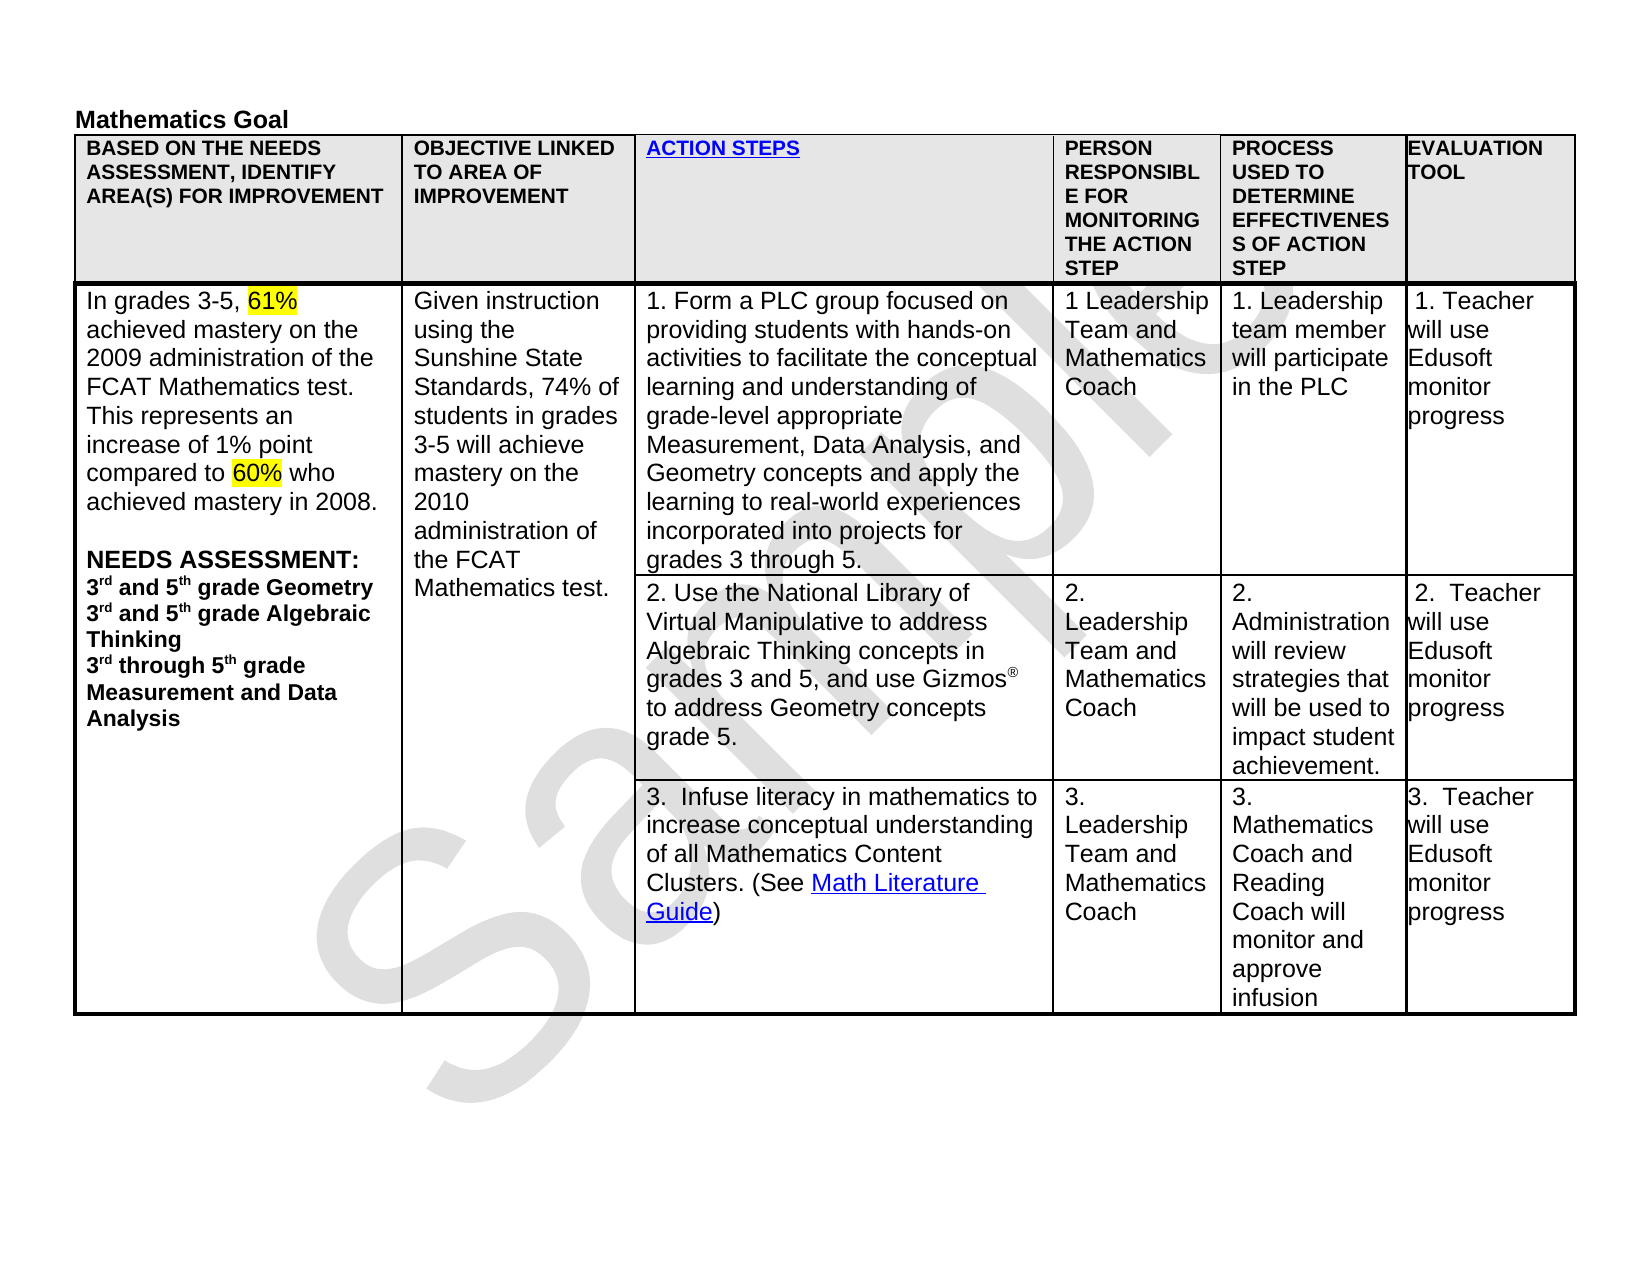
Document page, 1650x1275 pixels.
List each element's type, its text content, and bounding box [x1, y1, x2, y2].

table_cell 1. Teacher will use Edusoft monitor progress [1408, 286, 1573, 573]
table_cell 1. Leadership team member will participate in the PLC [1222, 286, 1405, 573]
table_header BASED ON THE NEEDS ASSESSMENT, IDENTIFY AREA(S) FOR IMPROVEMENT [76, 136, 401, 281]
table_cell 1 Leadership Team and Mathematics Coach [1054, 286, 1220, 573]
table_cell 2. Teacher will use Edusoft monitor progress [1408, 576, 1573, 779]
table_cell 3. Mathematics Coach and Reading Coach will monitor and approve infusion [1222, 781, 1405, 1011]
table_cell 2. Administration will review strategies that will be used to impact student achievement. [1222, 576, 1405, 779]
table_cell 2. Use the National Library of Virtual Manipulative to address Algebraic Thinking concepts in grades 3 and 5, and use Gizmos® to address Geometry concepts grade 5. [636, 576, 1052, 779]
table_cell 2. Leadership Team and Mathematics Coach [1054, 576, 1220, 779]
table_header ACTION STEPS [636, 135, 1053, 281]
text Mathematics Goal [75, 105, 1575, 134]
table_header OBJECTIVE LINKED TO AREA OF IMPROVEMENT [403, 136, 634, 281]
table_header EVALUATION TOOL [1408, 136, 1574, 281]
table_header PROCESS USED TO DETERMINE EFFECTIVENESS OF ACTION STEP [1221, 136, 1405, 281]
table_cell In grades 3-5, 61% achieved mastery on the 2009 administration of the FCAT Mathematics test. This represents an increase of 1% point compared to 60% who achieved mastery in 2008. NEEDS ASSESSMENT: 3rd and 5th grade Geometry 3rd and 5th grade Algebraic Thinking 3rd through 5th grade Measurement and Data Analysis [77, 286, 401, 1011]
table_cell 3. Infuse literacy in mathematics to increase conceptual understanding of all Mathematics Content Clusters. (See Math Literature Guide) [636, 781, 1052, 1011]
table_cell 3. Leadership Team and Mathematics Coach [1054, 781, 1220, 1011]
table_cell Given instruction using the Sunshine State Standards, 74% of students in grades 3-5 will achieve mastery on the 2010 administration of the FCAT Mathematics test. [403, 286, 634, 1011]
table_header PERSON RESPONSIBLE FOR MONITORING THE ACTION STEP [1054, 135, 1220, 281]
table_cell 3. Teacher will use Edusoft monitor progress [1408, 781, 1573, 1011]
table_cell 1. Form a PLC group focused on providing students with hands-on activities to facilitate the conceptual learning and understanding of grade-level appropriate Measurement, Data Analysis, and Geometry concepts and apply the learning to real-world experiences incorporated into projects for grades 3 through 5. [636, 286, 1052, 573]
